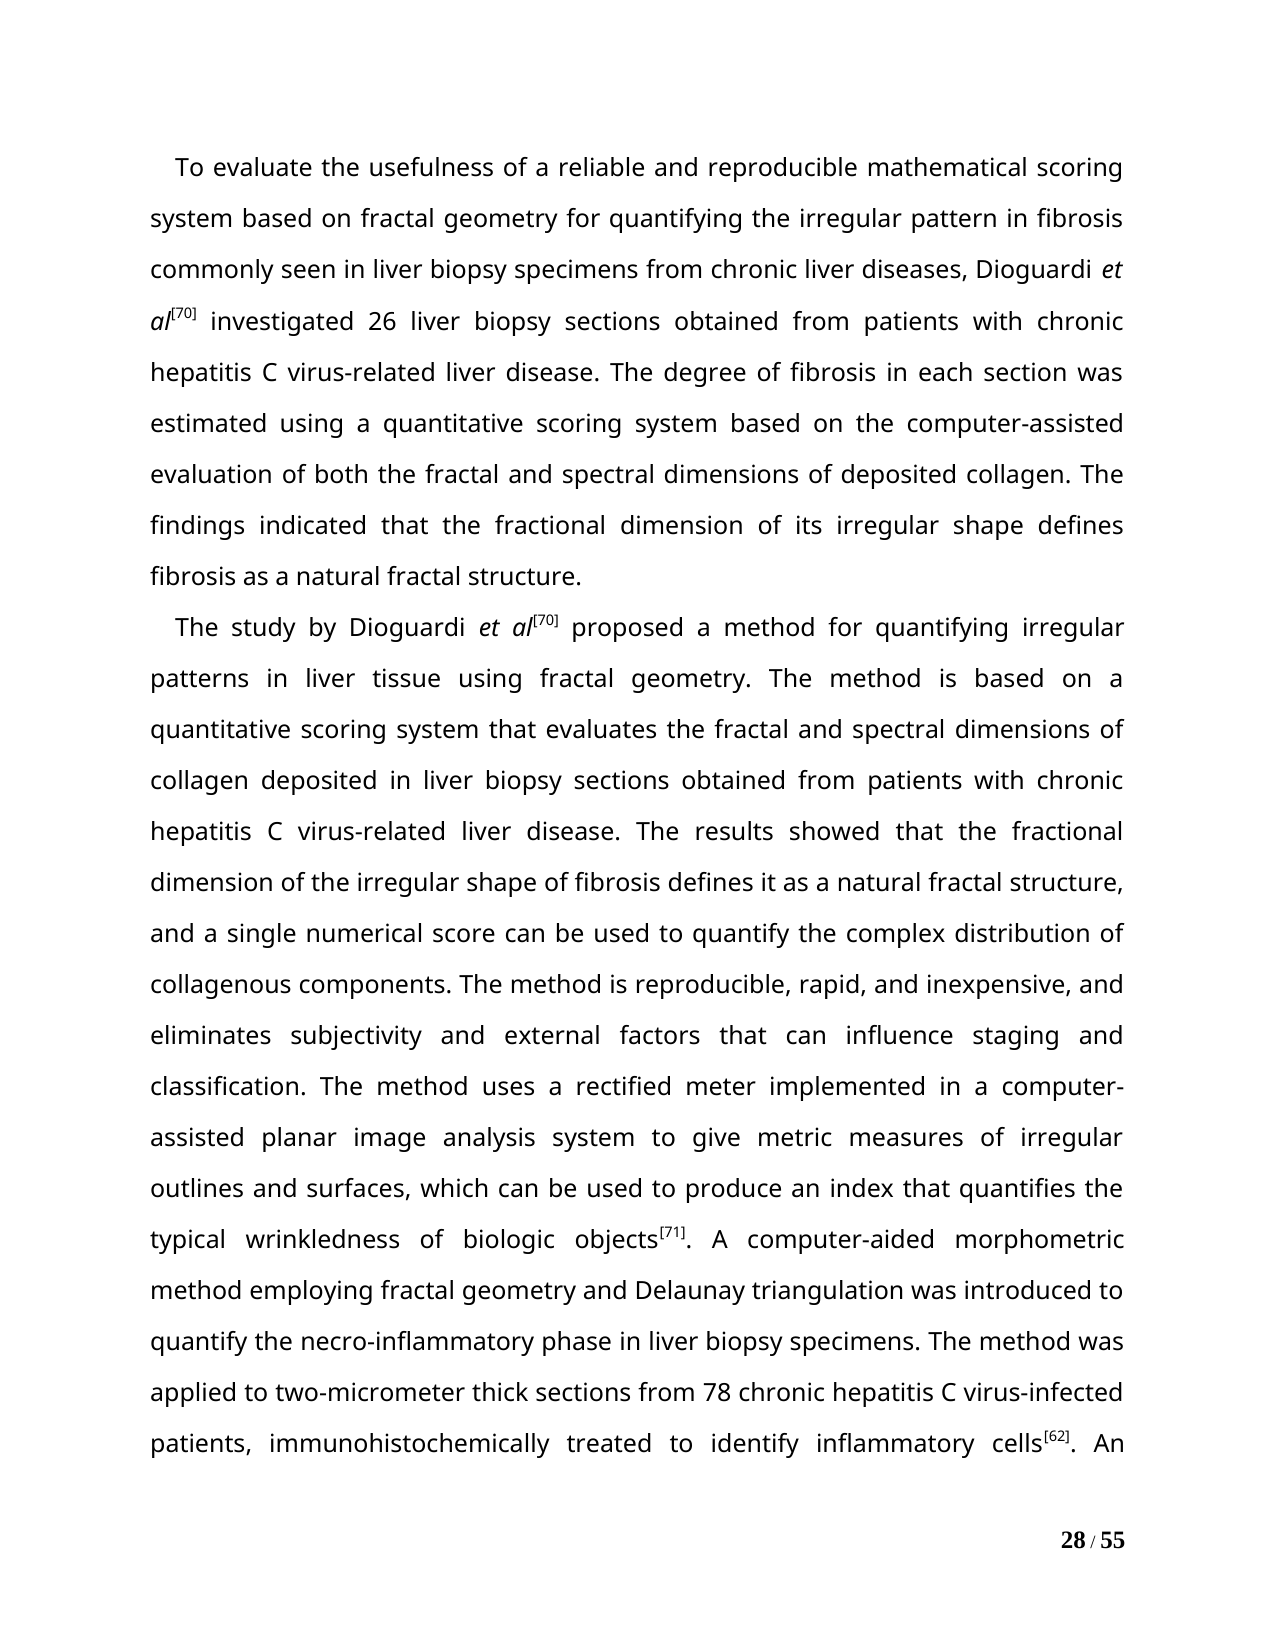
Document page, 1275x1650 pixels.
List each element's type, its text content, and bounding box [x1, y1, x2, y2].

text To evaluate the usefulness of a reliable and reproducible mathematical scoring system based on fractal geometry for quantifying the irregular pattern in fibrosis commonly seen in liver biopsy specimens from chronic liver diseases, Dioguardi et al[70] investigated 26 liver biopsy sections obtained from patients with chronic hepatitis C virus-related liver disease. The degree of fibrosis in each section was estimated using a quantitative scoring system based on the computer-assisted evaluation of both the fractal and spectral dimensions of deposited collagen. The findings indicated that the fractional dimension of its irregular shape defines fibrosis as a natural fractal structure. [150, 150, 1125, 592]
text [150, 609, 1125, 1460]
